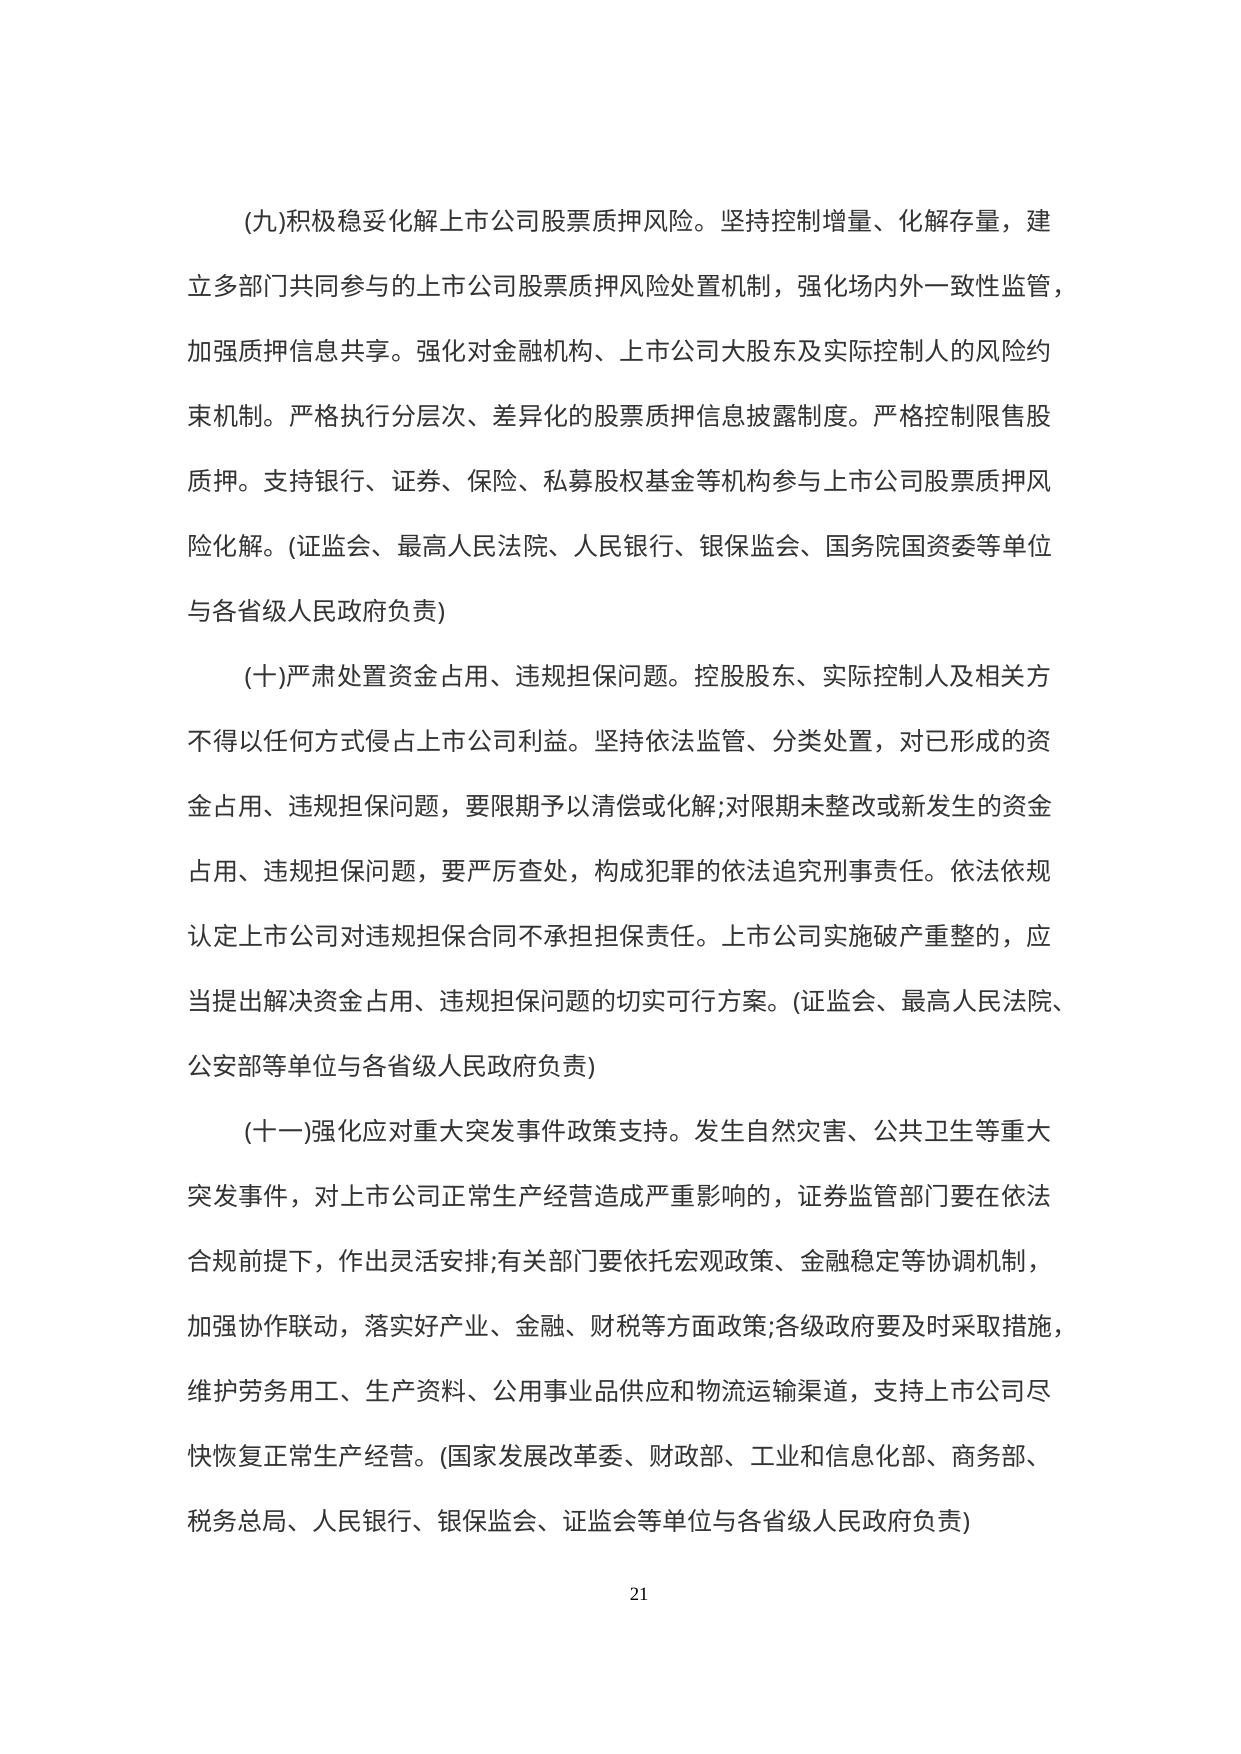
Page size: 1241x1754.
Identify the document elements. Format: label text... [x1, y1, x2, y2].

text (九)积极稳妥化解上市公司股票质押风险。坚持控制增量、化解存量，建立多部门共同参与的上市公司股票质押风险处置机制，强化场内外一致性监管，加强质押信息共享。强化对金融机构、上市公司大股东及实际控制人的风险约束机制。严格执行分层次、差异化的股票质押信息披露制度。严格控制限售股质押。支持银行、证券、保险、私募股权基金等机构参与上市公司股票质押风险化解。(证监会、最高人民法院、人民银行、银保监会、国务院国资委等单位与各省级人民政府负责) [187, 187, 1053, 642]
text (十一)强化应对重大突发事件政策支持。发生自然灾害、公共卫生等重大突发事件，对上市公司正常生产经营造成严重影响的，证券监管部门要在依法合规前提下，作出灵活安排;有关部门要依托宏观政策、金融稳定等协调机制，加强协作联动，落实好产业、金融、财税等方面政策;各级政府要及时采取措施，维护劳务用工、生产资料、公用事业品供应和物流运输渠道，支持上市公司尽快恢复正常生产经营。(国家发展改革委、财政部、工业和信息化部、商务部、税务总局、人民银行、银保监会、证监会等单位与各省级人民政府负责) [187, 1097, 1053, 1552]
text (十)严肃处置资金占用、违规担保问题。控股股东、实际控制人及相关方不得以任何方式侵占上市公司利益。坚持依法监管、分类处置，对已形成的资金占用、违规担保问题，要限期予以清偿或化解;对限期未整改或新发生的资金占用、违规担保问题，要严厉查处，构成犯罪的依法追究刑事责任。依法依规认定上市公司对违规担保合同不承担担保责任。上市公司实施破产重整的，应当提出解决资金占用、违规担保问题的切实可行方案。(证监会、最高人民法院、公安部等单位与各省级人民政府负责) [187, 642, 1053, 1097]
